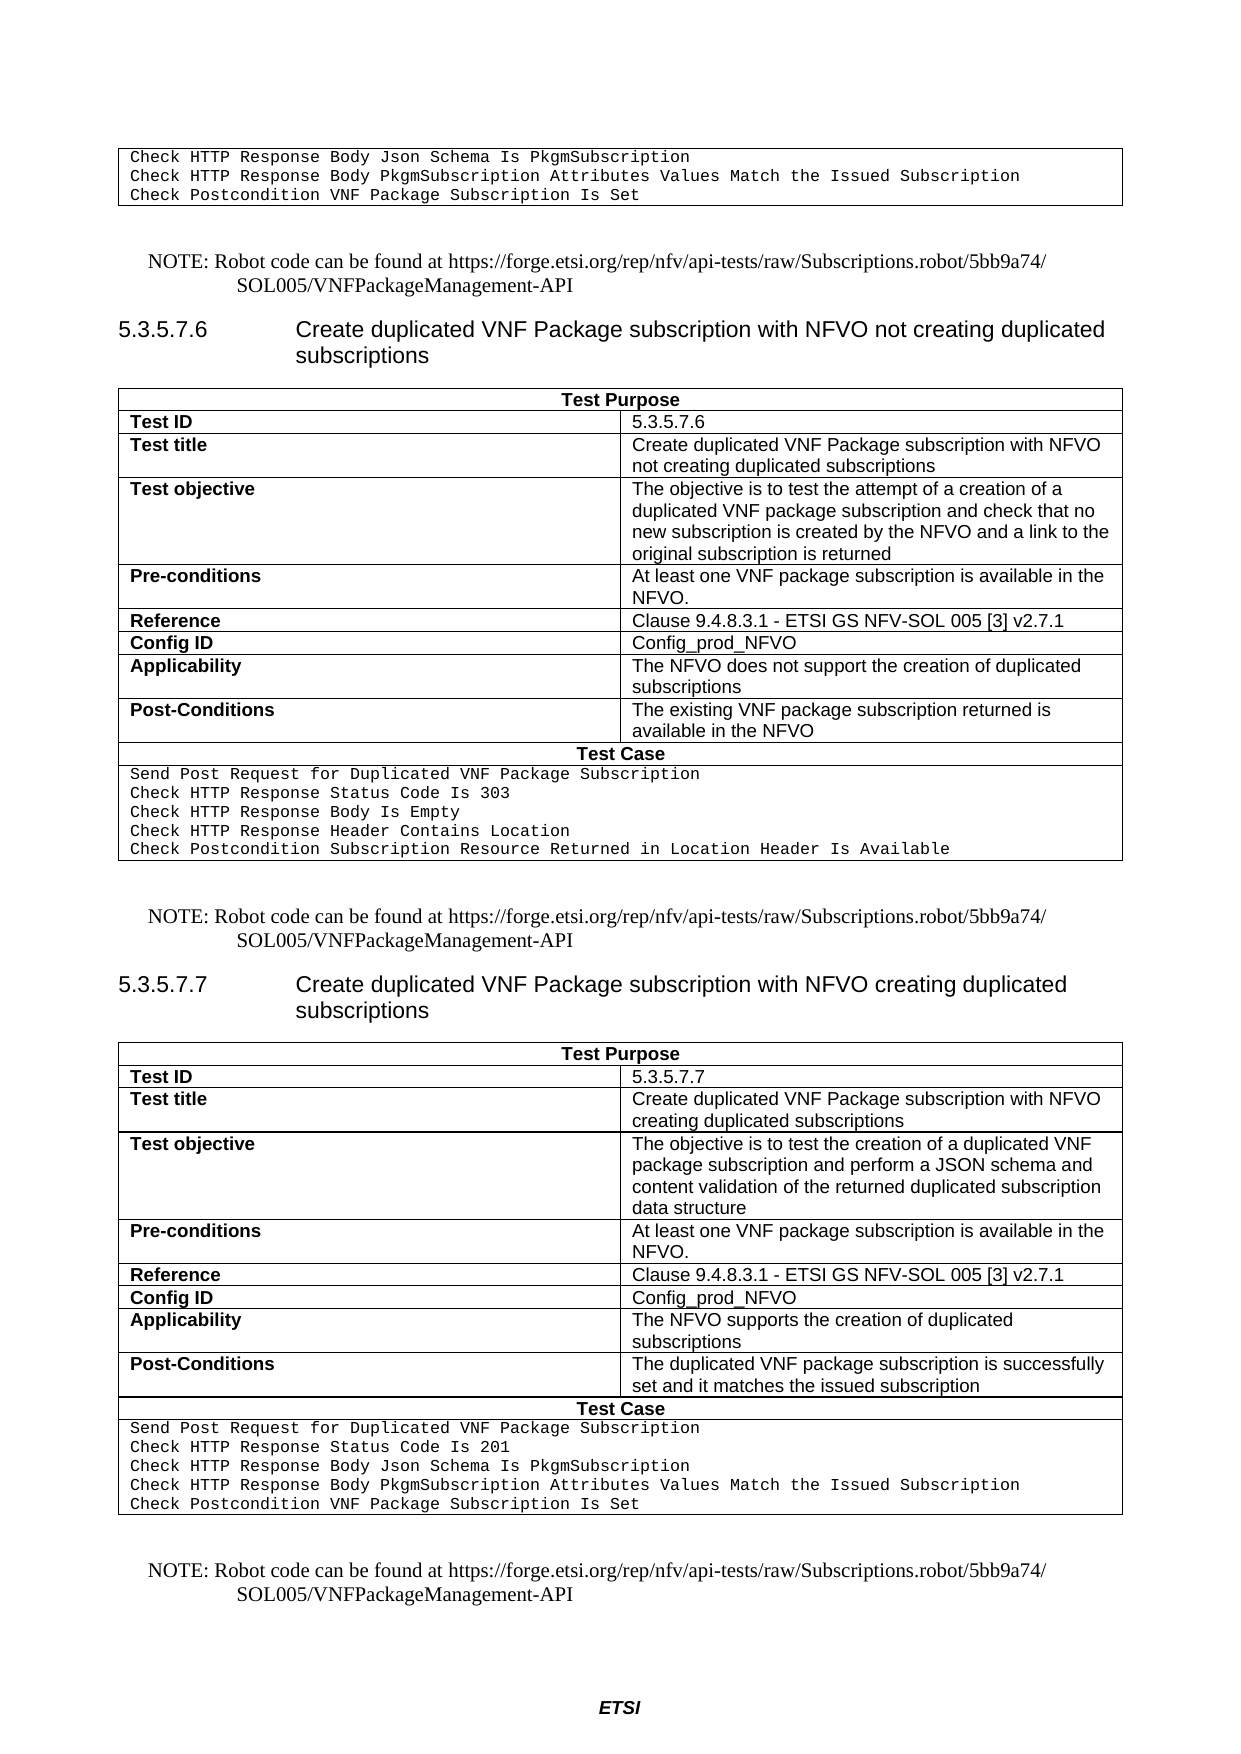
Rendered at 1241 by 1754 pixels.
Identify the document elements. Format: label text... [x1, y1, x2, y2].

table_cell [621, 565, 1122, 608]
subtitle 5.3.5.7.6 Create duplicated VNF Package subscription with NFVO not creating duplicated subscriptions [118, 316, 1122, 369]
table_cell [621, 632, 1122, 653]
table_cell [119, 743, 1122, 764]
text NOTE: Robot code can be found at https://forge.etsi.org/rep/nfv/api-tests/raw/Subscriptions.robot/5bb9a74/SOL005/VNFPackageManagement-API [148, 249, 1122, 297]
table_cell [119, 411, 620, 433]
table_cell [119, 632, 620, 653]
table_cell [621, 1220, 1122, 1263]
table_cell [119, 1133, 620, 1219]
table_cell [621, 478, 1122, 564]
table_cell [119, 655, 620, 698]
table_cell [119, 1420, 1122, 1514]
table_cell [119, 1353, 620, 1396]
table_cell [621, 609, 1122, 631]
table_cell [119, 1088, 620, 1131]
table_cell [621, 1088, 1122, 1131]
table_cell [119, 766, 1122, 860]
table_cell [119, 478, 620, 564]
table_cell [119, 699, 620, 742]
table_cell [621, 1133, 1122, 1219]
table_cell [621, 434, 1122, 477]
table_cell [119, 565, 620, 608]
text NOTE: Robot code can be found at https://forge.etsi.org/rep/nfv/api-tests/raw/Subscriptions.robot/5bb9a74/SOL005/VNFPackageManagement-API [148, 1558, 1122, 1606]
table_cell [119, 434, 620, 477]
text NOTE: Robot code can be found at https://forge.etsi.org/rep/nfv/api-tests/raw/Subscriptions.robot/5bb9a74/SOL005/VNFPackageManagement-API [148, 904, 1122, 952]
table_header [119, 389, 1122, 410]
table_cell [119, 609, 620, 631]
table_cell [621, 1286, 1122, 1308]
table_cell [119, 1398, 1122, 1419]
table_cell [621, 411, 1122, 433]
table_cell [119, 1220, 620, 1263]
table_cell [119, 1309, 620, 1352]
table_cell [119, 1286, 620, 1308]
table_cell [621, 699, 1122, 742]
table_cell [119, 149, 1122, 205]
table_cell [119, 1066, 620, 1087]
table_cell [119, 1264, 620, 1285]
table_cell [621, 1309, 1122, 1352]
subtitle 5.3.5.7.7 Create duplicated VNF Package subscription with NFVO creating duplicated subscriptions [118, 971, 1122, 1023]
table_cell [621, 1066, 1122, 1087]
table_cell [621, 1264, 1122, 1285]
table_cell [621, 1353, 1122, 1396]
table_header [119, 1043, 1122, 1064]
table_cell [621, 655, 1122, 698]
